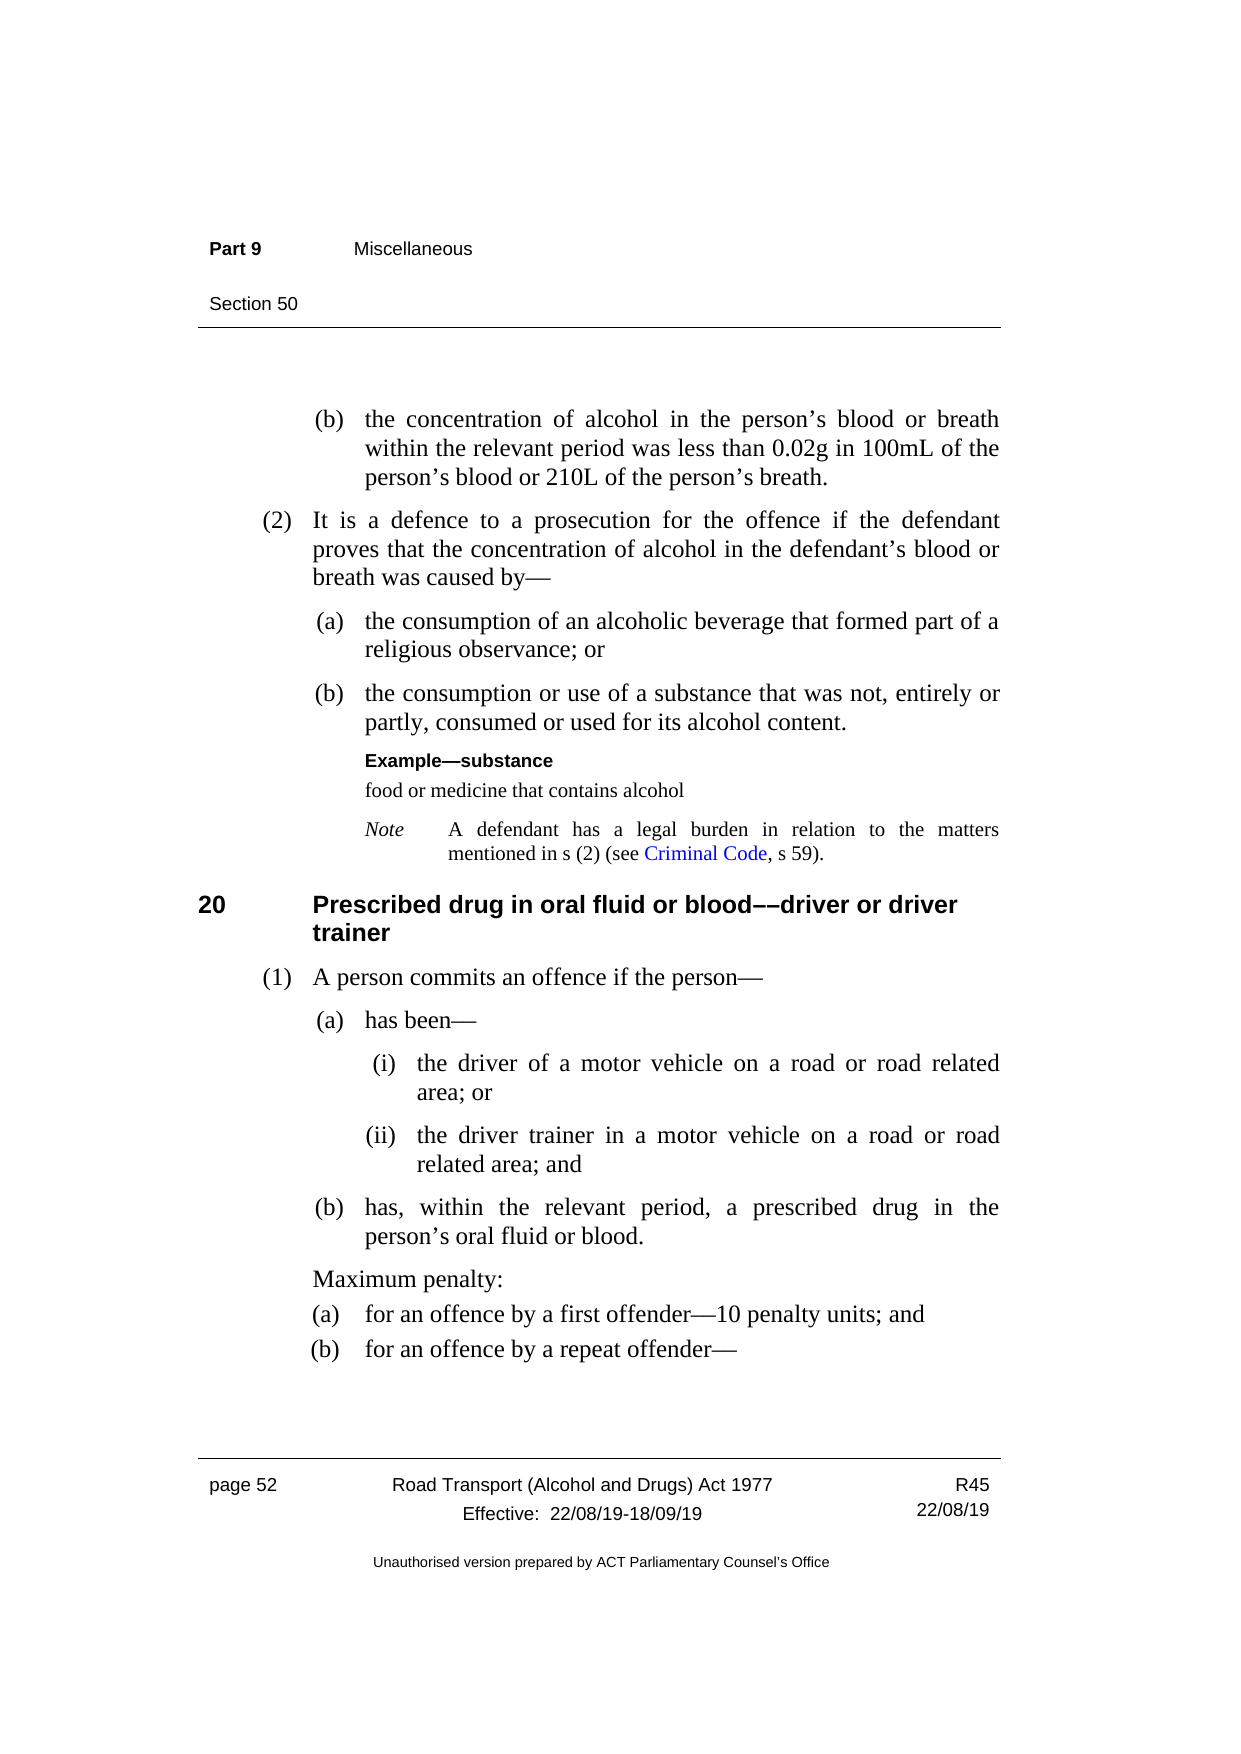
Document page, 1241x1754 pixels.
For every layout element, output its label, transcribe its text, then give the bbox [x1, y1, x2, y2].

text (ii) the driver trainer in a motor vehicle on a road or road related area; and [198, 1120, 1001, 1178]
text (a) the consumption of an alcoholic beverage that formed part of a religious observance; or [198, 606, 1001, 663]
text (b) the consumption or use of a substance that was not, entirely or partly, consumed or used for its alcohol content. [198, 678, 1001, 735]
text (1) A person commits an offence if the person— [198, 962, 1001, 990]
text 20 Prescribed drug in oral fluid or blood––driver or driver trainer [198, 889, 1001, 947]
text (b) has, within the relevant period, a prescribed drug in the person’s oral fluid or blood. [198, 1192, 1001, 1250]
text (a) has been–– [198, 1005, 1001, 1034]
text (b) for an offence by a repeat offender–– [198, 1334, 1001, 1363]
text food or medicine that contains alcohol [364, 778, 1001, 802]
text (2) It is a defence to a prosecution for the offence if the defendant proves that the concentration of alcohol in the defendant’s blood or breath was caused by— [198, 505, 1001, 591]
text (i) the driver of a motor vehicle on a road or road related area; or [198, 1048, 1001, 1106]
text Example—substance [364, 750, 1001, 772]
text Note A defendant has a legal burden in relation to the matters mentioned in s (2) (see Criminal Code, s 59). [364, 816, 1001, 864]
text (b) the concentration of alcohol in the person’s blood or breath within the relevant period was less than 0.02g in 100mL of the person’s blood or 210L of the person’s breath. [198, 404, 1001, 490]
text (a) for an offence by a first offender––10 penalty units; and [198, 1299, 1001, 1328]
text Maximum penalty: [312, 1264, 1001, 1293]
